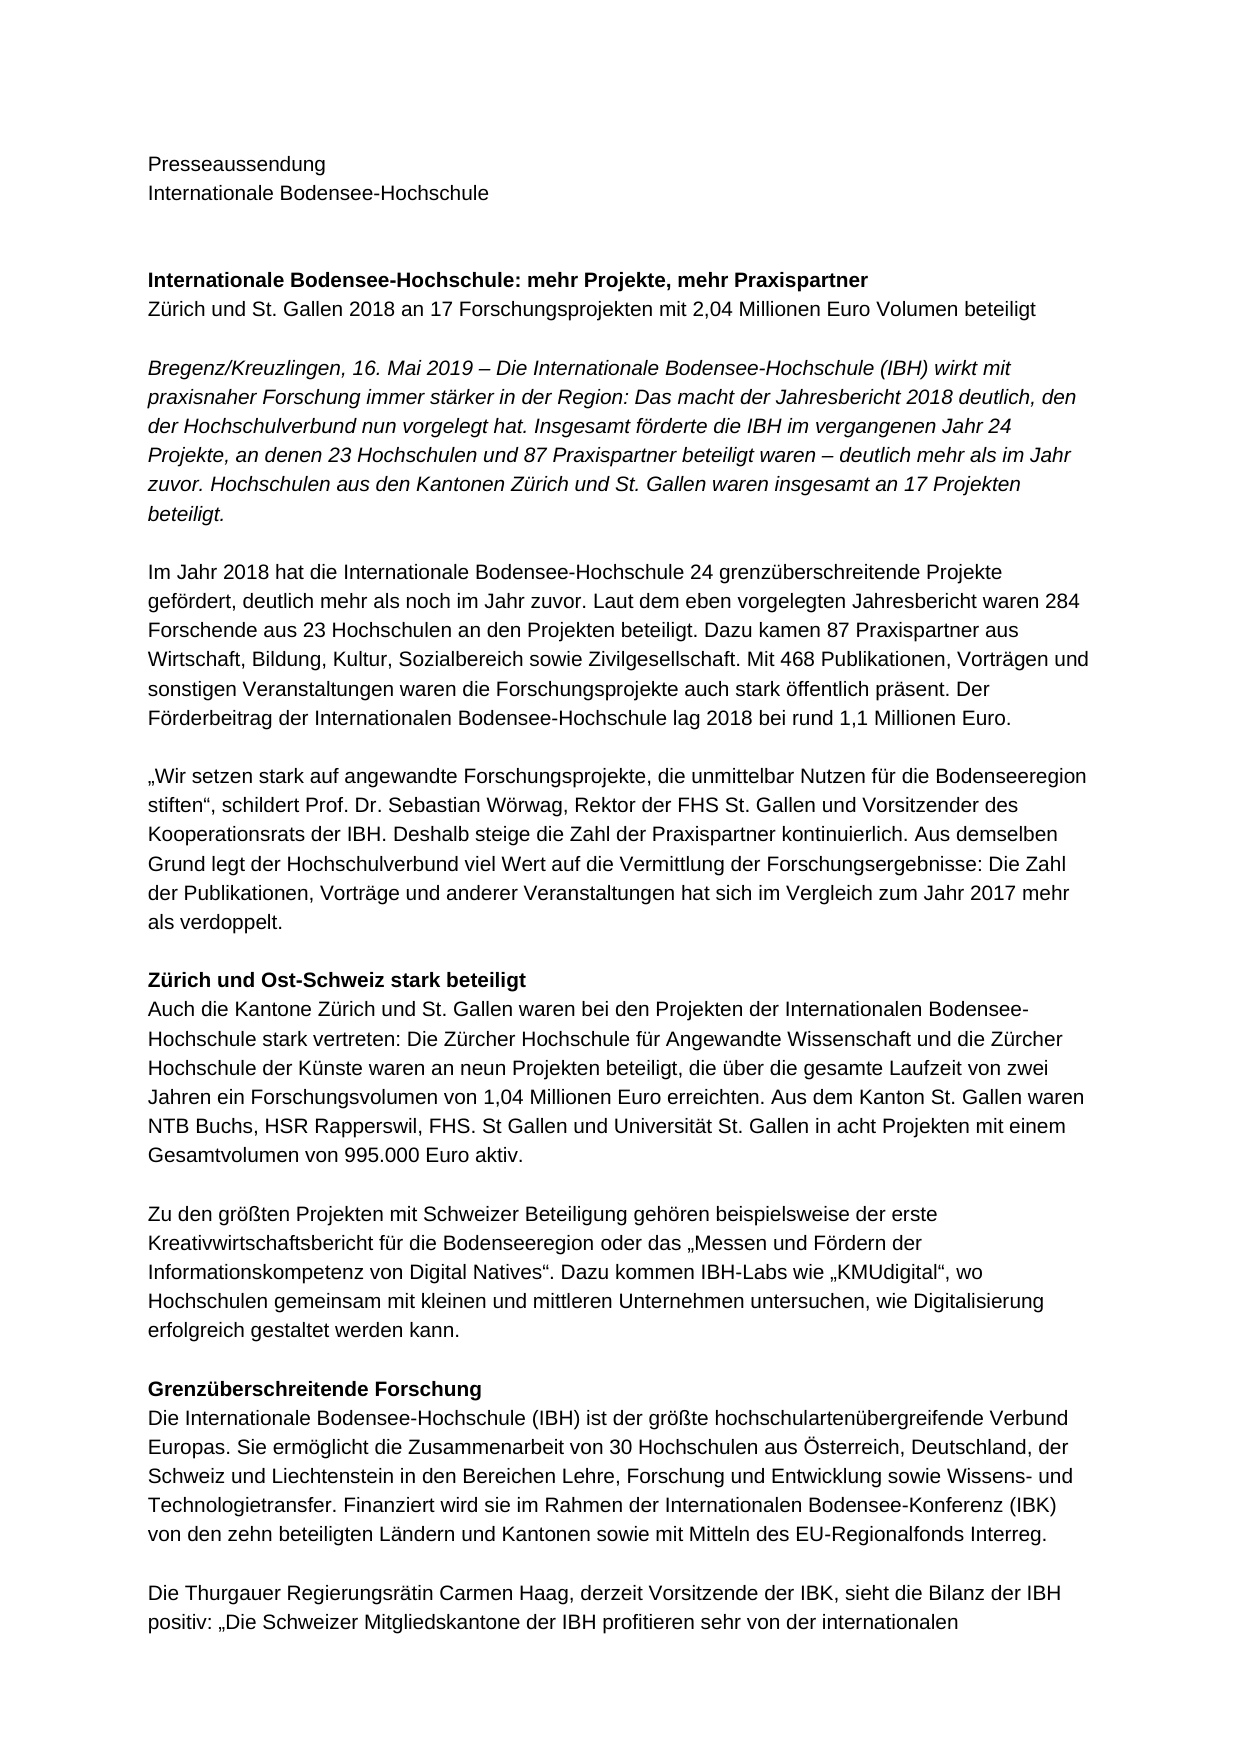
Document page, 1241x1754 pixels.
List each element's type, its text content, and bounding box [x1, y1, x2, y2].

text Internationale Bodensee-Hochschule: mehr Projekte, mehr Praxispartner [148, 264, 1093, 293]
text Im Jahr 2018 hat die Internationale Bodensee-Hochschule 24 grenzüberschreitende Projekte gefördert, deutlich mehr als noch im Jahr zuvor. Laut dem eben vorgelegten Jahresbericht waren 284 Forschende aus 23 Hochschulen an den Projekten beteiligt. Dazu kamen 87 Praxispartner aus Wirtschaft, Bildung, Kultur, Sozialbereich sowie Zivilgesellschaft. Mit 468 Publikationen, Vorträgen und sonstigen Veranstaltungen waren die Forschungsprojekte auch stark öffentlich präsent. Der Förderbeitrag der Internationalen Bodensee-Hochschule lag 2018 bei rund 1,1 Millionen Euro. [148, 556, 1093, 731]
text Internationale Bodensee-Hochschule [148, 177, 1093, 206]
text Bregenz/Kreuzlingen, 16. Mai 2019 – Die Internationale Bodensee-Hochschule (IBH) wirkt mit praxisnaher Forschung immer stärker in der Region: Das macht der Jahresbericht 2018 deutlich, den der Hochschulverbund nun vorgelegt hat. Insgesamt förderte die IBH im vergangenen Jahr 24 Projekte, an denen 23 Hochschulen und 87 Praxispartner beteiligt waren – deutlich mehr als im Jahr zuvor. Hochschulen aus den Kantonen Zürich und St. Gallen waren insgesamt an 17 Projekten beteiligt. [148, 352, 1093, 527]
text Grenzüberschreitende Forschung [148, 1373, 1093, 1402]
text Zürich und Ost-Schweiz stark beteiligt [148, 964, 1093, 993]
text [148, 1577, 1093, 1635]
text Die Internationale Bodensee-Hochschule (IBH) ist der größte hochschulartenübergreifende Verbund Europas. Sie ermöglicht die Zusammenarbeit von 30 Hochschulen aus Österreich, Deutschland, der Schweiz und Liechtenstein in den Bereichen Lehre, Forschung und Entwicklung sowie Wissens- und Technologietransfer. Finanziert wird sie im Rahmen der Internationalen Bodensee-Konferenz (IBK) von den zehn beteiligten Ländern und Kantonen sowie mit Mitteln des EU-Regionalfonds Interreg. [148, 1402, 1093, 1548]
text Auch die Kantone Zürich und St. Gallen waren bei den Projekten der Internationalen Bodensee-Hochschule stark vertreten: Die Zürcher Hochschule für Angewandte Wissenschaft und die Zürcher Hochschule der Künste waren an neun Projekten beteiligt, die über die gesamte Laufzeit von zwei Jahren ein Forschungsvolumen von 1,04 Millionen Euro erreichten. Aus dem Kanton St. Gallen waren NTB Buchs, HSR Rapperswil, FHS. St Gallen und Universität St. Gallen in acht Projekten mit einem Gesamtvolumen von 995.000 Euro aktiv. [148, 993, 1093, 1168]
text Presseaussendung [148, 148, 1093, 177]
text Zu den größten Projekten mit Schweizer Beteiligung gehören beispielsweise der erste Kreativwirtschaftsbericht für die Bodenseeregion oder das „Messen und Fördern der Informationskompetenz von Digital Natives“. Dazu kommen IBH-Labs wie „KMUdigital“, wo Hochschulen gemeinsam mit kleinen und mittleren Unternehmen untersuchen, wie Digitalisierung erfolgreich gestaltet werden kann. [148, 1198, 1093, 1343]
text Zürich und St. Gallen 2018 an 17 Forschungsprojekten mit 2,04 Millionen Euro Volumen beteiligt [148, 293, 1093, 323]
text „Wir setzen stark auf angewandte Forschungsprojekte, die unmittelbar Nutzen für die Bodenseeregion stiften“, schildert Prof. Dr. Sebastian Wörwag, Rektor der FHS St. Gallen und Vorsitzender des Kooperationsrats der IBH. Deshalb steige die Zahl der Praxispartner kontinuierlich. Aus demselben Grund legt der Hochschulverbund viel Wert auf die Vermittlung der Forschungsergebnisse: Die Zahl der Publikationen, Vorträge und anderer Veranstaltungen hat sich im Vergleich zum Jahr 2017 mehr als verdoppelt. [148, 760, 1093, 935]
